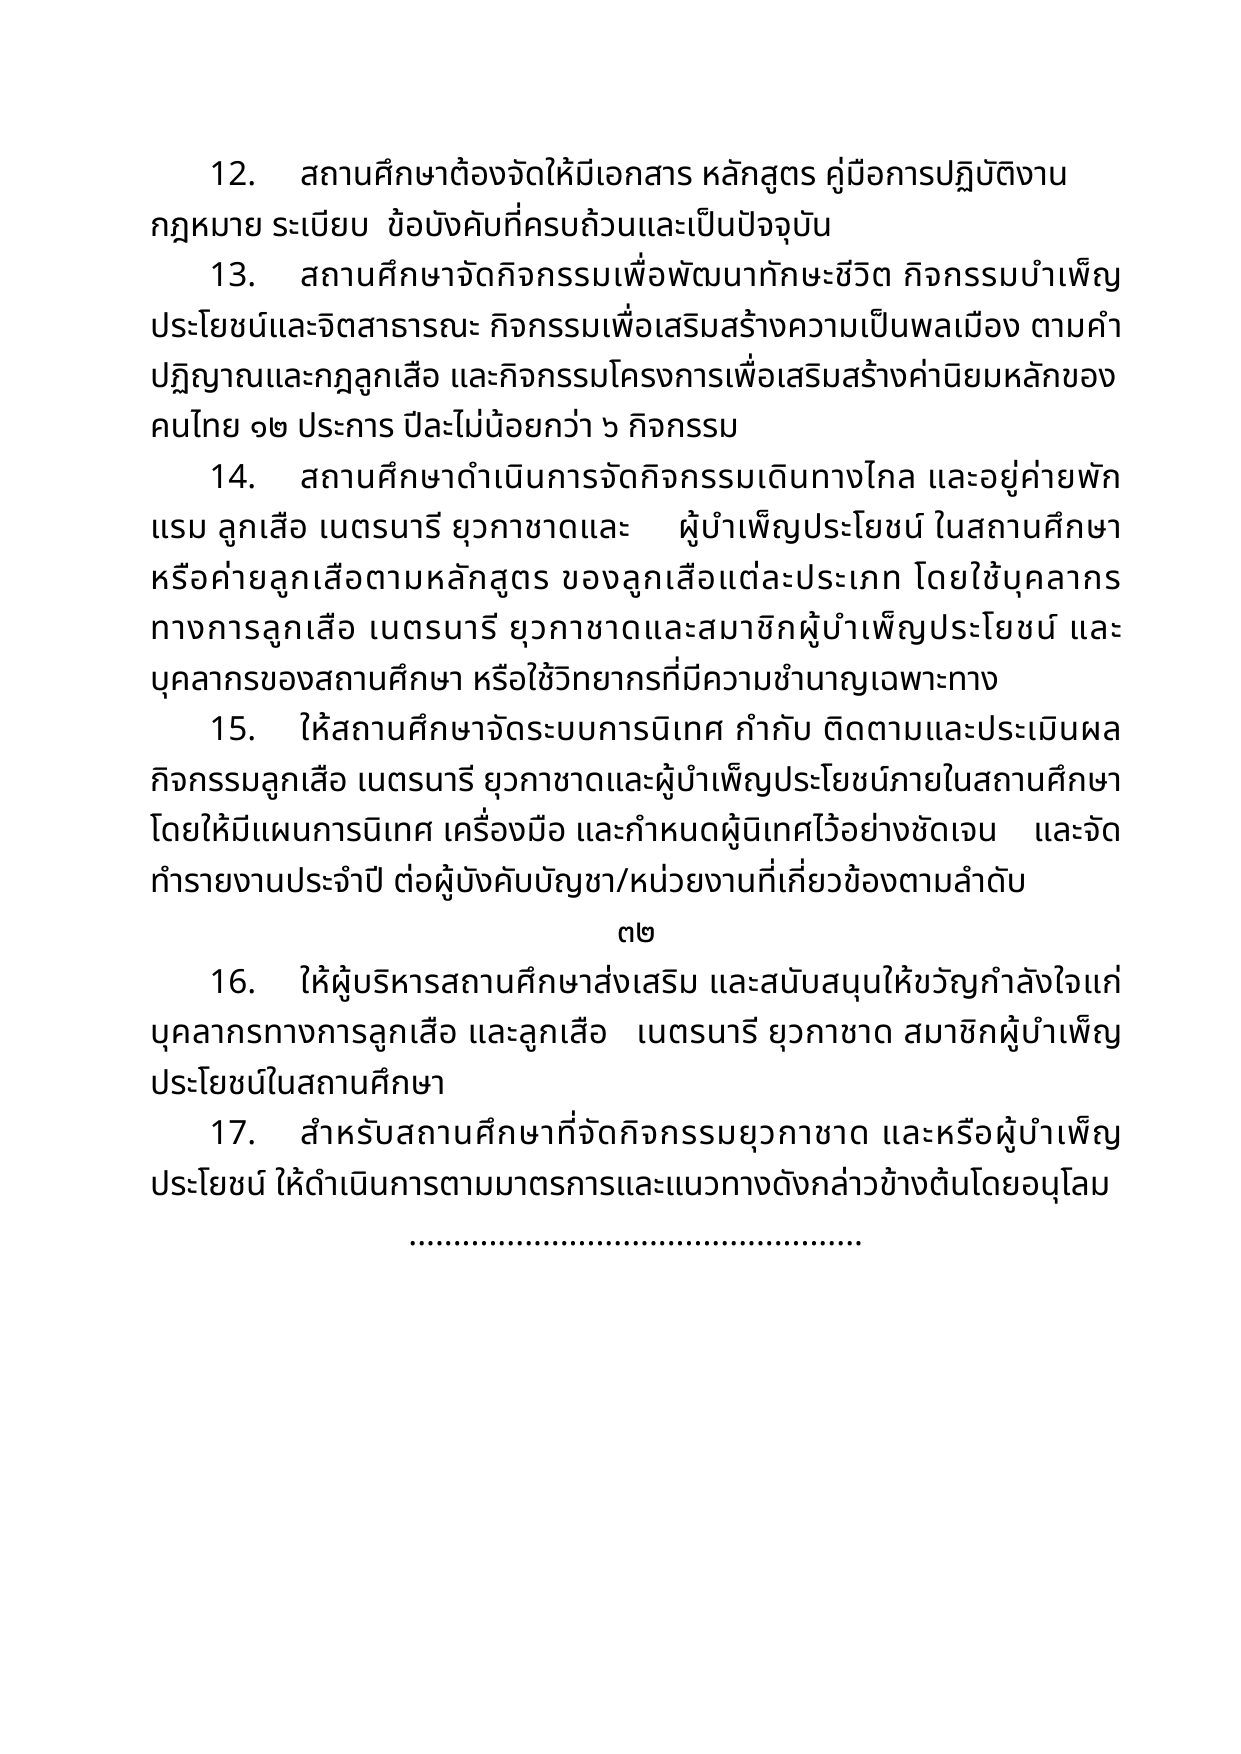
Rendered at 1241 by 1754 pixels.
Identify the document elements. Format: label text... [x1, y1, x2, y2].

text ๓๒ [150, 907, 1122, 958]
list สถานศึกษาต้องจัดให้มีเอกสาร หลักสูตร คู่มือการปฏิบัติงาน กฎหมาย ระเบียบ ข้อบังคับที่ครบถ้วนและเป็นปัจจุบัน [150, 150, 1122, 251]
list ให้ผู้บริหารสถานศึกษาส่งเสริม และสนับสนุนให้ขวัญกำลังใจแก่บุคลากรทางการลูกเสือ และลูกเสือ เนตรนารี ยุวกาชาด สมาชิกผู้บำเพ็ญประโยชน์ในสถานศึกษา [150, 958, 1122, 1109]
text ................................................... [150, 1210, 1122, 1256]
list สถานศึกษาดำเนินการจัดกิจกรรมเดินทางไกล และอยู่ค่ายพักแรม ลูกเสือ เนตรนารี ยุวกาชาดและ ผู้บำเพ็ญประโยชน์ ในสถานศึกษา หรือค่ายลูกเสือตามหลักสูตร ของลูกเสือแต่ละประเภท โดยใช้บุคลากรทางการลูกเสือ เนตรนารี ยุวกาชาดและสมาชิกผู้บำเพ็ญประโยชน์ และบุคลากรของสถานศึกษา หรือใช้วิทยากรที่มีความชำนาญเฉพาะทาง [150, 453, 1122, 705]
list สถานศึกษาจัดกิจกรรมเพื่อพัฒนาทักษะชีวิต กิจกรรมบำเพ็ญประโยชน์และจิตสาธารณะ กิจกรรมเพื่อเสริมสร้างความเป็นพลเมือง ตามคำปฏิญาณและกฎลูกเสือ และกิจกรรมโครงการเพื่อเสริมสร้างค่านิยมหลักของ คนไทย ๑๒ ประการ ปีละไม่น้อยกว่า ๖ กิจกรรม [150, 251, 1122, 453]
list สำหรับสถานศึกษาที่จัดกิจกรรมยุวกาชาด และหรือผู้บำเพ็ญประโยชน์ ให้ดำเนินการตามมาตรการและแนวทางดังกล่าวข้างต้นโดยอนุโลม [150, 1109, 1122, 1210]
list ให้สถานศึกษาจัดระบบการนิเทศ กำกับ ติดตามและประเมินผลกิจกรรมลูกเสือ เนตรนารี ยุวกาชาดและผู้บำเพ็ญประโยชน์ภายในสถานศึกษา โดยให้มีแผนการนิเทศ เครื่องมือ และกำหนดผู้นิเทศไว้อย่างชัดเจน และจัดทำรายงานประจำปี ต่อผู้บังคับบัญชา/หน่วยงานที่เกี่ยวข้องตามลำดับ [150, 705, 1122, 907]
